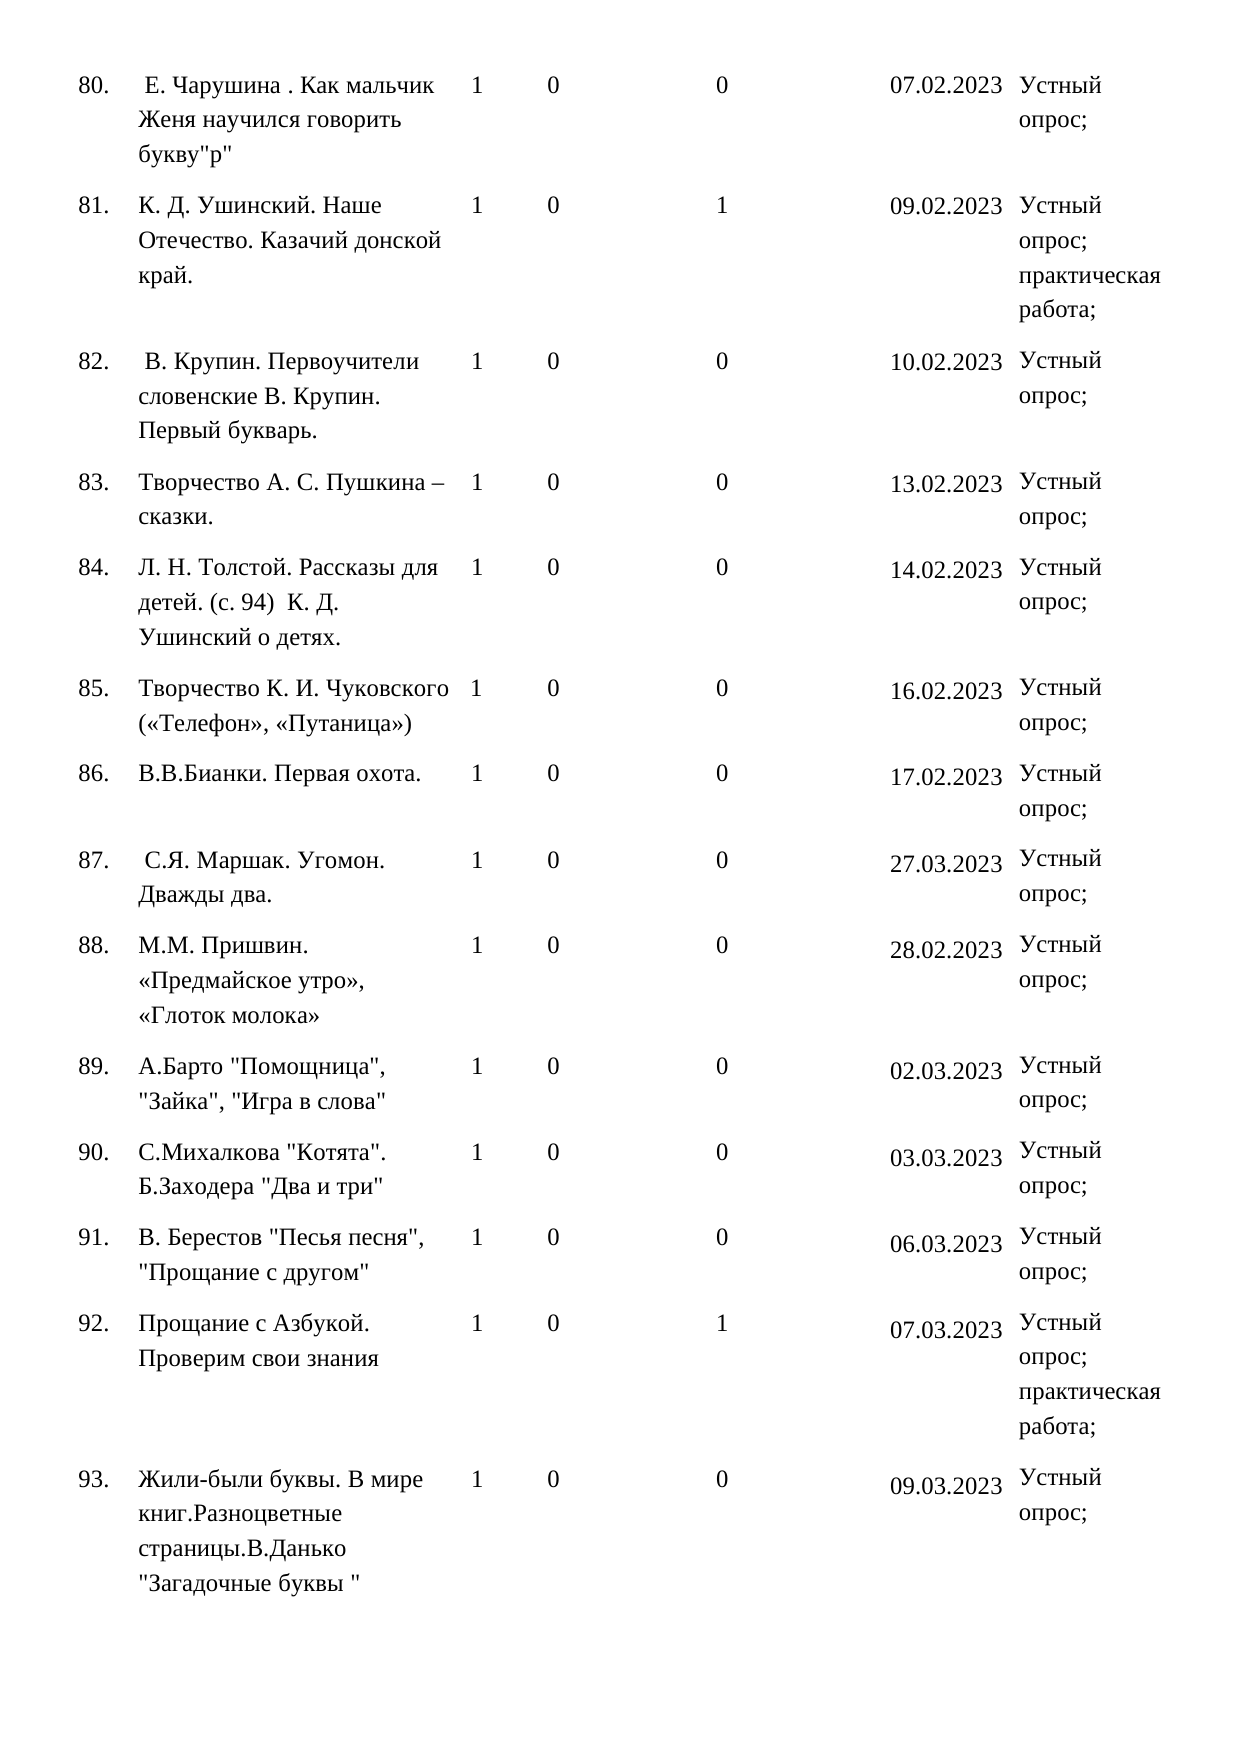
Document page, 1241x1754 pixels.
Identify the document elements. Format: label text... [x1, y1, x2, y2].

text Устный опрос; [1019, 466, 1108, 529]
text Устный [1019, 1462, 1164, 1490]
text Устный опрос; [1019, 1221, 1108, 1284]
text Устный опрос; [1019, 843, 1108, 907]
text "Загадочные буквы " [138, 1568, 731, 1597]
text Ушинский о детях. [138, 622, 731, 650]
text Устный опрос; [1019, 929, 1108, 993]
text 10.02.2023 [890, 347, 1004, 376]
text Устный опрос; практическая работа; [1019, 1307, 1168, 1439]
text 28.02.2023 [890, 935, 1004, 964]
text 88. М.М. Пришвин. 1 0 0 «Предмайское утро», [78, 931, 735, 994]
text 91. В. Берестов "Песья песня", 1 0 0 "Прощание с другом" [78, 1222, 735, 1286]
text 09.03.2023 [890, 1471, 1004, 1500]
text 87. С.Я. Маршак. Угомон. 1 0 0 Дважды два. [78, 845, 735, 908]
text край. [138, 260, 731, 288]
text Устный опрос; [1019, 552, 1108, 615]
text 14.02.2023 [890, 555, 1004, 584]
text Устный опрос; [1019, 345, 1108, 409]
text «Глоток молока» [138, 1000, 731, 1029]
text 17.02.2023 [890, 762, 1004, 791]
text Устный опрос; практическая работа; [1019, 190, 1168, 323]
text 85. Творчество К. И. Чуковского 1 0 0 («Телефон», «Путаница») [78, 673, 735, 736]
text Первый букварь. [138, 415, 731, 444]
text 93. Жили-были буквы. В мире 1 0 0 книг.Разноцветные [78, 1464, 735, 1527]
text Устный опрос; [1019, 1050, 1108, 1113]
text 03.03.2023 [890, 1143, 1004, 1171]
text Устный опрос; [1019, 758, 1108, 821]
text 13.02.2023 [890, 469, 1004, 497]
text страницы.В.Данько [138, 1533, 731, 1562]
text 86. В.В.Бианки. Первая охота. 1 0 0 [78, 758, 731, 787]
text 09.02.2023 [890, 191, 1004, 220]
text 27.03.2023 [890, 849, 1004, 877]
text 89. А.Барто "Помощница", 1 0 0 "Зайка", "Игра в слова" [78, 1051, 735, 1114]
text 83. Творчество А. С. Пушкина – 1 0 0 сказки. [78, 467, 735, 530]
text букву"р" [138, 139, 731, 168]
text 02.03.2023 [890, 1056, 1004, 1085]
text 92. Прощание с Азбукой. 1 0 1 Проверим свои знания [78, 1308, 735, 1371]
text 06.03.2023 [890, 1229, 1004, 1258]
text 07.02.2023 [890, 70, 1004, 98]
text 90. С.Михалкова "Котята". 1 0 0 Б.Заходера "Два и три" [78, 1137, 735, 1200]
text 16.02.2023 [890, 676, 1004, 705]
text Устный опрос; [1019, 1135, 1108, 1199]
text 82. В. Крупин. Первоучители 1 0 0 словенские В. Крупин. [78, 346, 735, 409]
text Устный опрос; [1019, 672, 1108, 736]
text Устный опрос; [1019, 70, 1108, 133]
text опрос; [1019, 1497, 1164, 1526]
text 81. К. Д. Ушинский. Наше 1 0 1 Отечество. Казачий донской [78, 190, 735, 254]
text 80. Е. Чарушина . Как мальчик 1 0 0 Женя научился говорить [78, 70, 735, 133]
text 84. Л. Н. Толстой. Рассказы для 1 0 0 детей. (с. 94) К. Д. [78, 552, 735, 616]
text 07.03.2023 [890, 1315, 1004, 1344]
